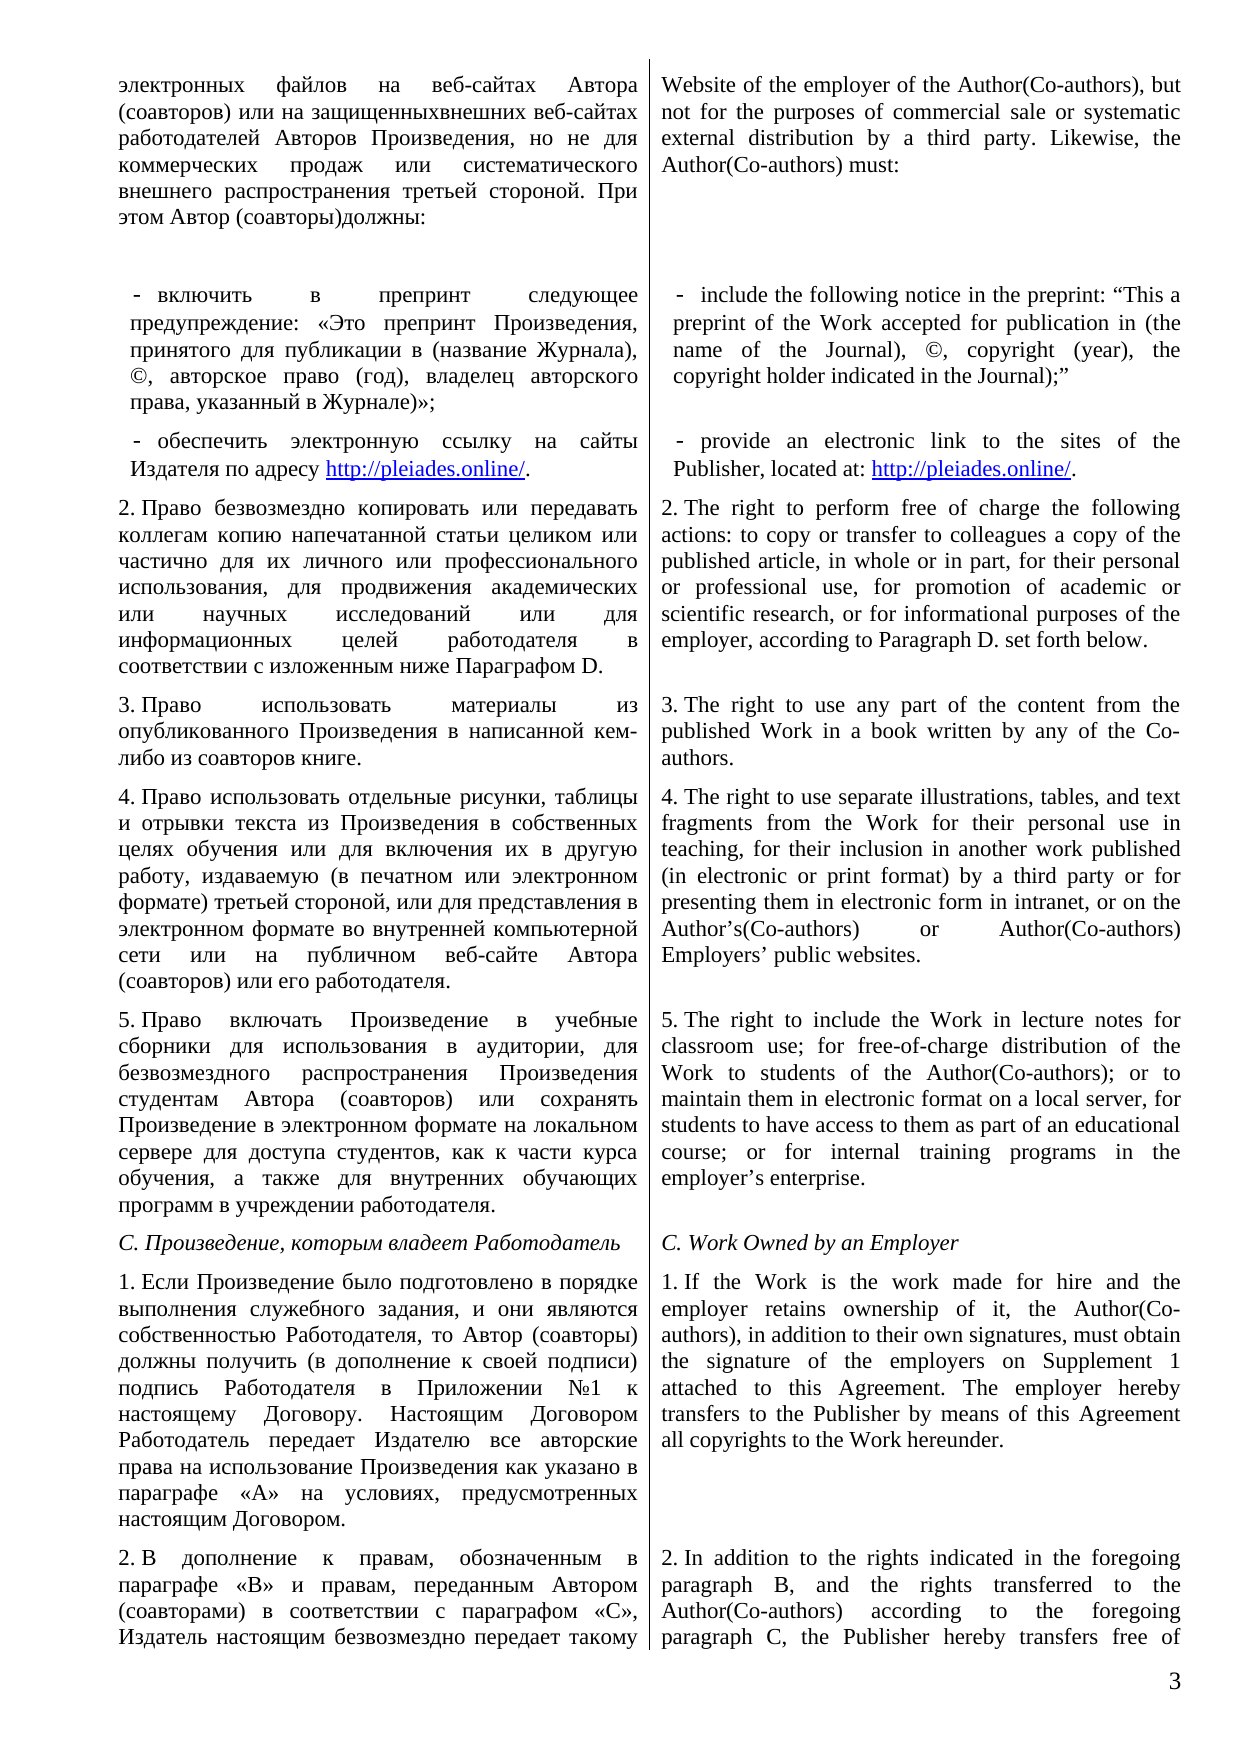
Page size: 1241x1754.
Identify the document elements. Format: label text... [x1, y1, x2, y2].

table_cell The right to perform free of charge the following actions: to copy or transfer to colleagues a copy of the published article, in whole or in part, for their personal or professional use, for promotion of academic or scientific research, or for informational purposes of the employer, according to Paragraph D. set forth below. [650, 482, 1193, 679]
table_cell The right to include the Work in lecture notes for classroom use; for free-of-charge distribution of the Work to students of the Author(Co-authors); or to maintain them in electronic format on a local server, for students to have access to them as part of an educational course; or for internal training programs in the employer’s enterprise. [650, 994, 1193, 1217]
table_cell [650, 1532, 1193, 1650]
table_cell Право использовать отдельные рисунки, таблицы и отрывки текста из Произведения в собственных целях обучения или для включения их в другую работу, издаваемую (в печатном или электронном формате) третьей стороной, или для представления в электронном формате во внутренней компьютерной сети или на публичном веб-сайте Автора (соавторов) или его работодателя. [107, 770, 649, 994]
table_cell Право безвозмездно копировать или передавать коллегам копию напечатанной статьи целиком или частично для их личного или профессионального использования, для продвижения академических или научных исследований или для информационных целей работодателя в соответствии с изложенным ниже Параграфом D. [107, 482, 649, 679]
table_cell The right to use separate illustrations, tables, and text fragments from the Work for their personal use in teaching, for their inclusion in another work published (in electronic or print format) by a third party or for presenting them in electronic form in intranet, or on the Author’s(Co-authors) or Author(Co-authors) Employers’ public websites. [650, 770, 1193, 994]
table_cell The right to use any part of the content from the published Work in a book written by any of the Co-authors. [650, 679, 1193, 770]
table_cell provide an electronic link to the sites of the Publisher, located at: http://pleiades.online/. [650, 415, 1193, 482]
table_cell включить в препринт следующее предупреждение: «Это препринт Произведения, принятого для публикации в (название Журнала), ©, авторское право (год), владелец авторского права, указанный в Журнале)»; [107, 269, 649, 415]
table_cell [107, 1532, 649, 1650]
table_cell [107, 59, 649, 268]
table_cell Право включать Произведение в учебные сборники для использования в аудитории, для безвозмездного распространения Произведения студентам Автора (соавторов) или сохранять Произведение в электронном формате на локальном сервере для доступа студентов, как к части курса обучения, а также для внутренних обучающих программ в учреждении работодателя. [107, 994, 649, 1217]
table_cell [650, 59, 1193, 268]
table_cell include the following notice in the preprint: “This a preprint of the Work accepted for publication in (the name of the Journal), ©, copyright (year), the copyright holder indicated in the Journal);” [650, 269, 1193, 415]
table_cell Если Произведение было подготовлено в порядке выполнения служебного задания, и они являются собственностью Работодателя, то Автор (соавторы) должны получить (в дополнение к своей подписи) подпись Работодателя в Приложении №1 к настоящему Договору. Настоящим Договором Работодатель передает Издателю все авторские права на использование Произведения как указано в параграфе «А» на условиях, предусмотренных настоящим Договором. [107, 1256, 649, 1532]
table_cell C. Work Owned by an Employer [650, 1217, 1193, 1256]
table_cell C. Произведение, которым владеет Работодатель [107, 1217, 649, 1256]
table_cell Право использовать материалы из опубликованного Произведения в написанной кем-либо из соавторов книге. [107, 679, 649, 770]
table_cell If the Work is the work made for hire and the employer retains ownership of it, the Author(Co-authors), in addition to their own signatures, must obtain the signature of the employers on Supplement 1 attached to this Agreement. The employer hereby transfers to the Publisher by means of this Agreement all copyrights to the Work hereunder. [650, 1256, 1193, 1532]
table_cell обеспечить электронную ссылку на сайты Издателя по адресу http://pleiades.online/. [107, 415, 649, 482]
